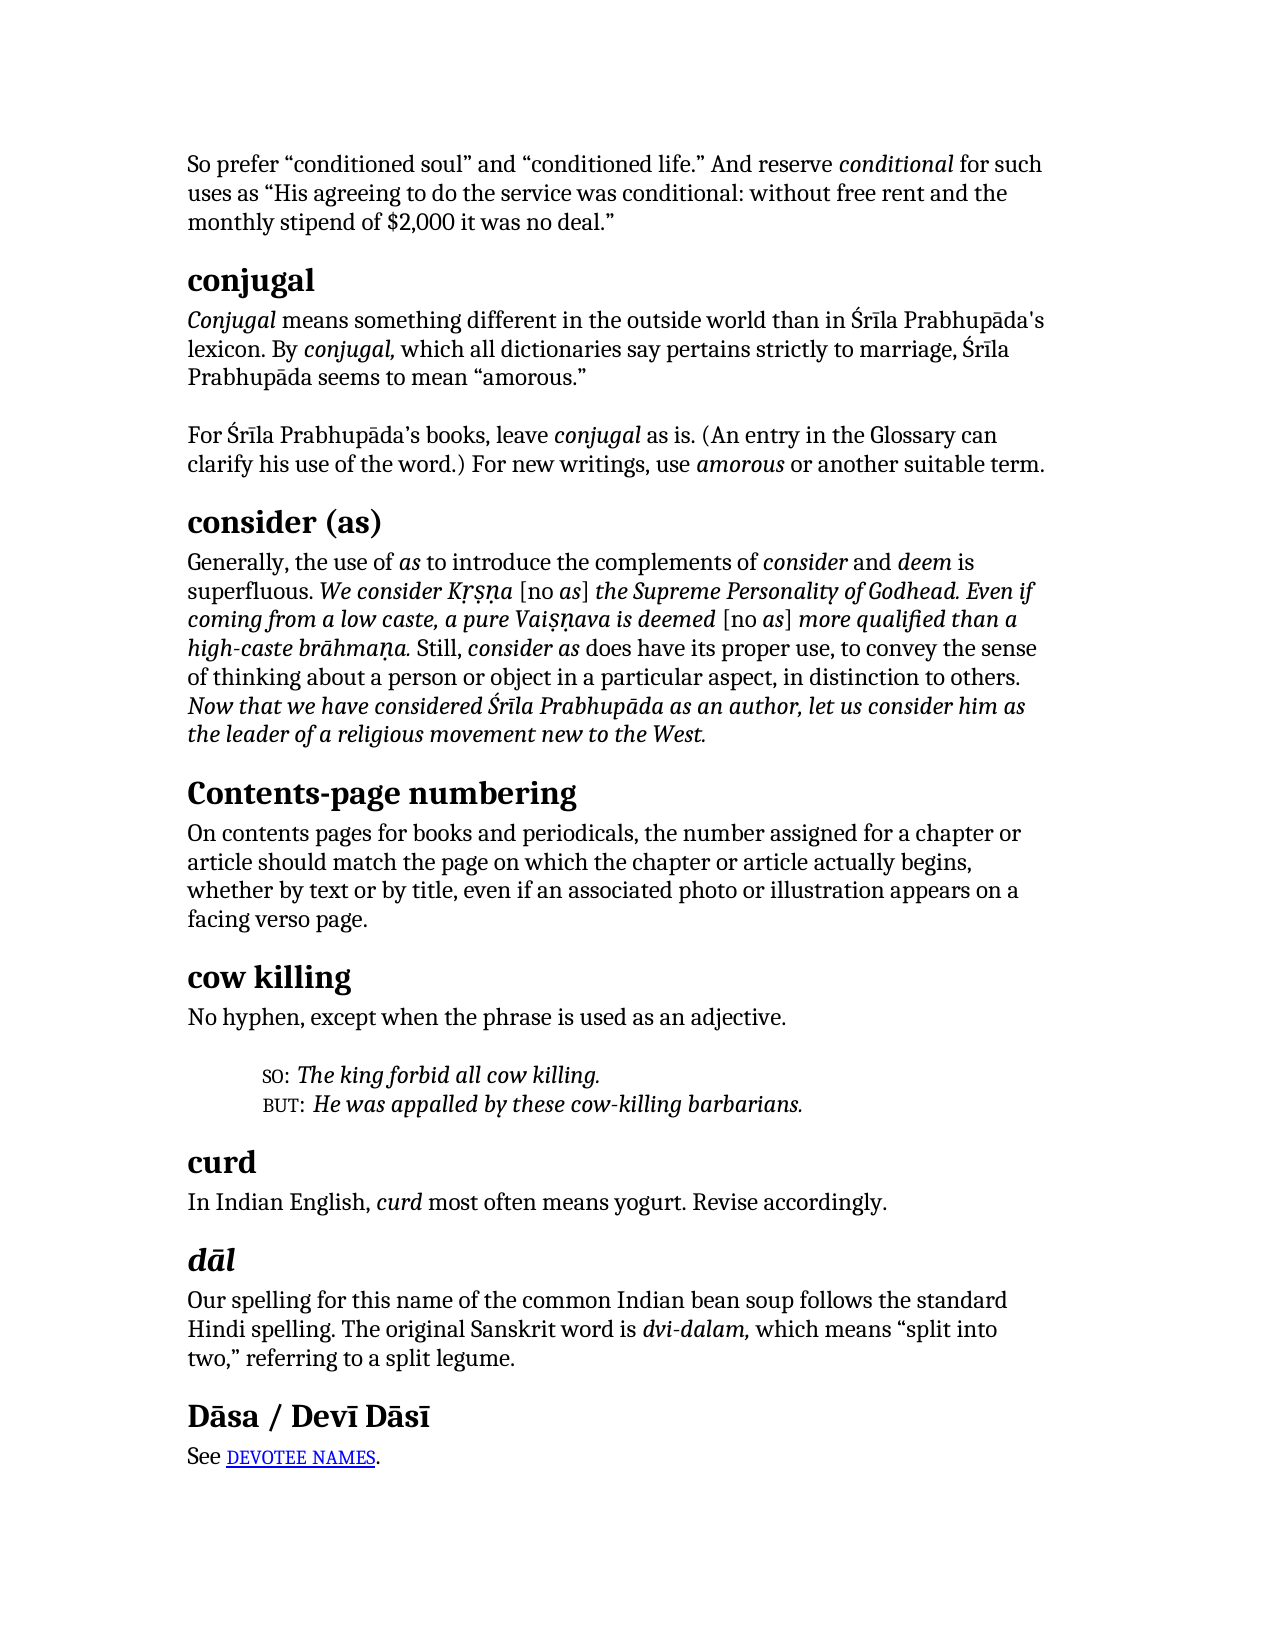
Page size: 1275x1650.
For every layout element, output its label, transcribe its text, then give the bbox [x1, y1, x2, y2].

text Conjugal means something different in the outside world than in Śrīla Prabhupāda's lexicon. By conjugal, which all dictionaries say pertains strictly to marriage, Śrīla Prabhupāda seems to mean “amorous.” [187, 306, 1050, 392]
subtitle curd [187, 1143, 1050, 1182]
subtitle conjugal [187, 261, 1050, 299]
subtitle Contents-page numbering [187, 774, 1050, 812]
subtitle cow killing [187, 959, 1050, 997]
text So prefer “conditioned soul” and “conditioned life.” And reserve conditional for such uses as “His agreeing to do the service was conditional: without free rent and the monthly stipend of $2,000 it was no deal.” [187, 150, 1050, 236]
text For Śrīla Prabhupāda’s books, leave conjugal as is. (An entry in the Glossary can clarify his use of the word.) For new writings, use amorous or another suitable term. [187, 421, 1050, 478]
text so: The king forbid all cow killing. [187, 1061, 1050, 1089]
text but: He was appalled by these cow-killing barbarians. [187, 1089, 1050, 1118]
subtitle Dāsa / Devī Dāsī [187, 1397, 1050, 1436]
text No hyphen, except when the phrase is used as an adjective. [187, 1003, 1050, 1032]
text Our spelling for this name of the common Indian bean soup follows the standard Hindi spelling. The original Sanskrit word is dvi-dalam, which means “split into two,” referring to a split legume. [187, 1286, 1050, 1372]
text See devotee names. [187, 1442, 1050, 1471]
text On contents pages for books and periodicals, the number assigned for a chapter or article should match the page on which the chapter or article actually begins, whether by text or by title, even if an associated photo or illustration appears on a facing verso page. [187, 819, 1050, 934]
text Generally, the use of as to introduce the complements of consider and deem is superfluous. We consider Kṛṣṇa [no as] the Supreme Personality of Godhead. Even if coming from a low caste, a pure Vaiṣṇava is deemed [no as] more qualified than a high-caste brāhmaṇa. Still, consider as does have its proper use, to convey the sense of thinking about a person or object in a particular aspect, in distinction to others. Now that we have considered Śrīla Prabhupāda as an author, let us consider him as the leader of a religious movement new to the West. [187, 548, 1050, 749]
text In Indian English, curd most often means yogurt. Revise accordingly. [187, 1188, 1050, 1217]
subtitle dāl [187, 1242, 1050, 1280]
subtitle consider (as) [187, 503, 1050, 542]
